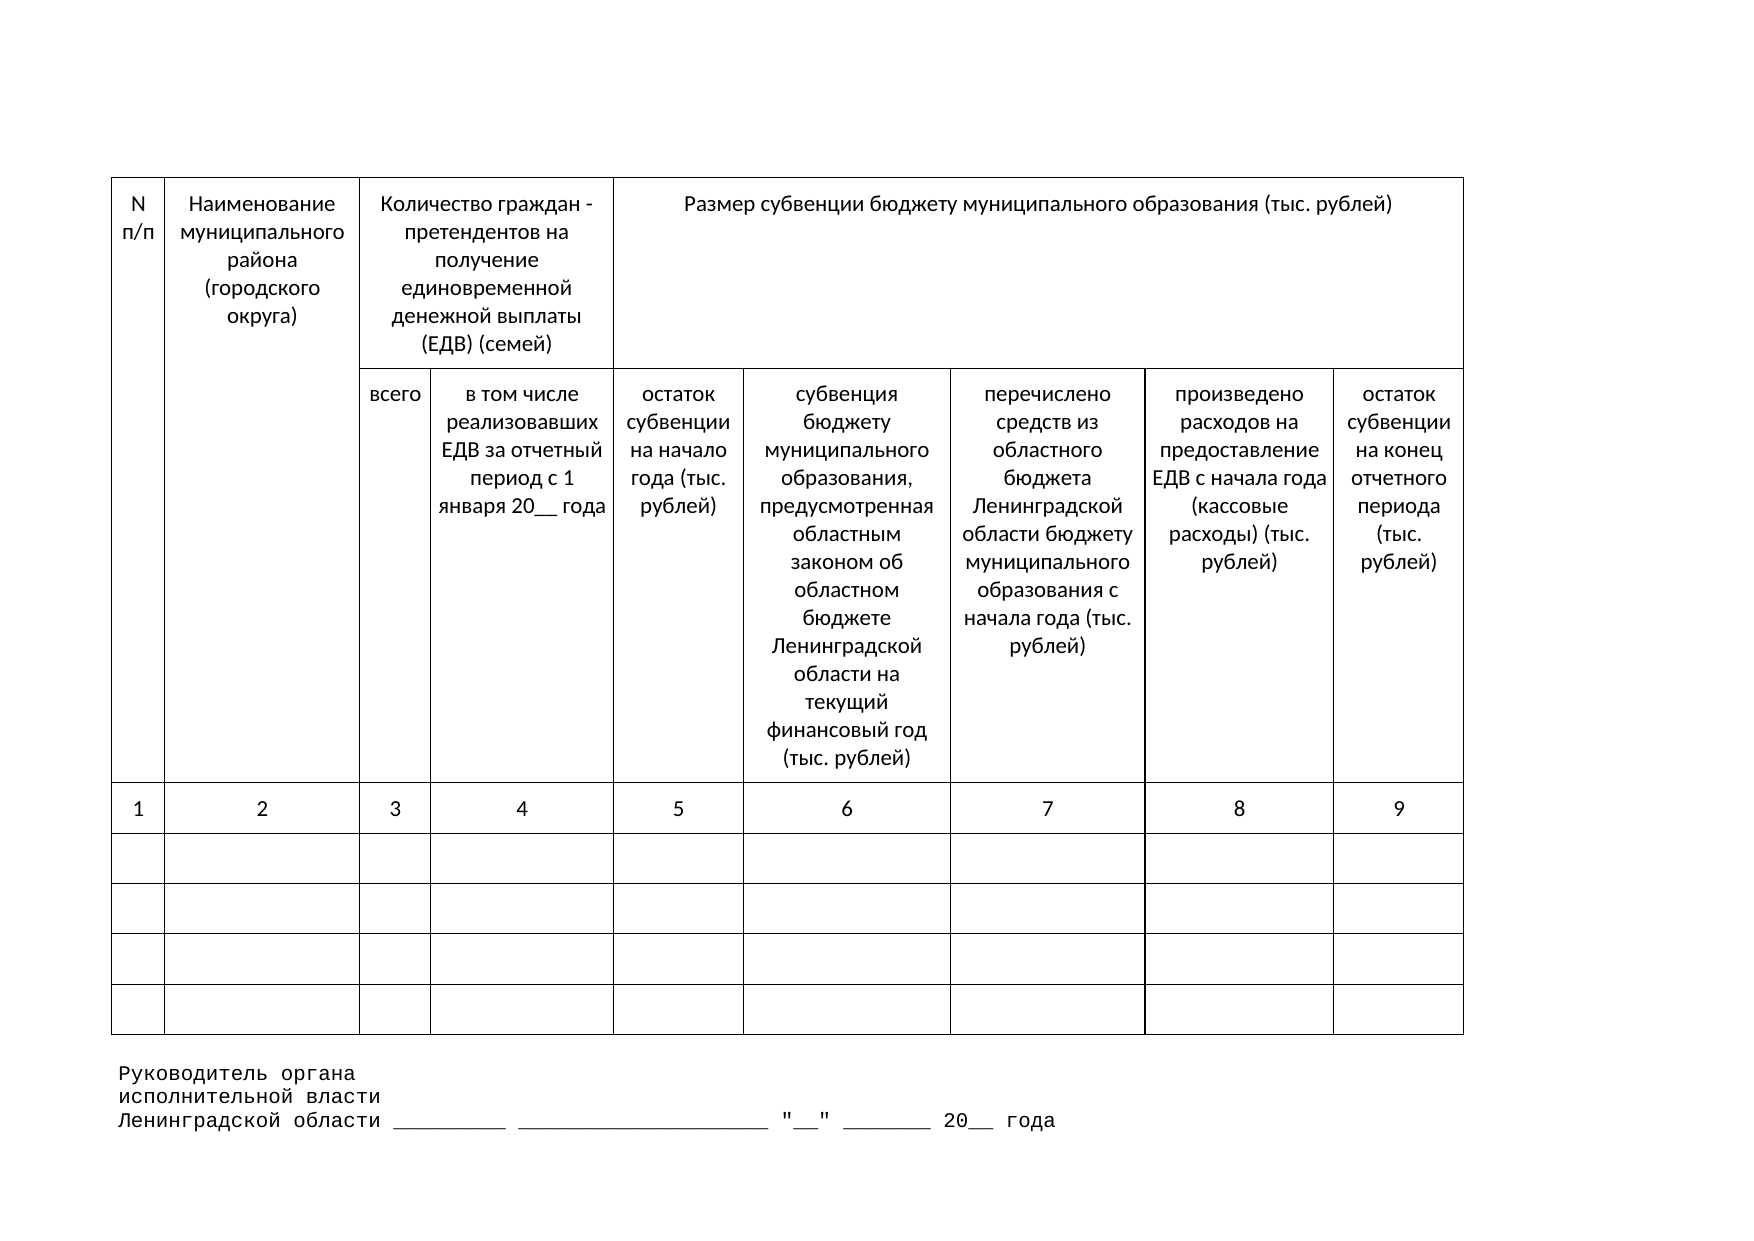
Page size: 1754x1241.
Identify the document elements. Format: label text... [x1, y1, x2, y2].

table_cell [744, 884, 950, 933]
table_cell 8 [1146, 783, 1333, 832]
table_cell [431, 884, 613, 933]
table_cell [744, 834, 950, 883]
table_header Количество граждан - претендентов на получение единовременной денежной выплаты (ЕДВ) (семей) [360, 178, 613, 368]
table_cell 3 [360, 783, 430, 832]
table_cell 1 [112, 783, 164, 832]
table_cell [112, 985, 164, 1034]
table_cell 4 [431, 783, 613, 832]
table_cell [951, 934, 1144, 983]
table_cell [951, 834, 1144, 883]
table_cell 9 [1334, 783, 1463, 832]
table_cell [112, 834, 164, 883]
table_cell [431, 834, 613, 883]
table_cell произведено расходов на предоставление ЕДВ с начала года (кассовые расходы) (тыс. рублей) [1146, 369, 1333, 782]
table_cell [614, 834, 743, 883]
table_cell [1146, 985, 1333, 1034]
table_cell субвенция бюджету муниципального образования, предусмотренная областным законом об областном бюджете Ленинградской области на текущий финансовый год (тыс. рублей) [744, 369, 950, 782]
table_cell [614, 934, 743, 983]
table_cell [112, 884, 164, 933]
table_cell [165, 934, 359, 983]
table_cell [1146, 884, 1333, 933]
text Руководитель органа [118, 1063, 1636, 1086]
table_cell [951, 884, 1144, 933]
table_cell 7 [951, 783, 1144, 832]
table_cell [165, 884, 359, 933]
table_cell [614, 985, 743, 1034]
table_header Размер субвенции бюджету муниципального образования (тыс. рублей) [614, 178, 1463, 368]
table_cell [360, 985, 430, 1034]
table_cell [744, 934, 950, 983]
table_cell [431, 934, 613, 983]
table_cell [1334, 884, 1463, 933]
table_cell всего [360, 369, 430, 782]
table_cell 5 [614, 783, 743, 832]
table_cell [360, 884, 430, 933]
table_cell [1334, 934, 1463, 983]
table_cell [360, 834, 430, 883]
table_cell [1334, 985, 1463, 1034]
table_cell [431, 985, 613, 1034]
table_cell 2 [165, 783, 359, 832]
table_header N п/п [112, 178, 164, 782]
text Ленинградской области _________ ____________________ "__" _______ 20__ года [118, 1110, 1636, 1134]
table_cell [614, 884, 743, 933]
table_cell [112, 934, 164, 983]
table_cell [744, 985, 950, 1034]
table_cell [165, 834, 359, 883]
table_cell [165, 985, 359, 1034]
table_cell [1146, 834, 1333, 883]
table_cell [1334, 834, 1463, 883]
table_cell остаток субвенции на начало года (тыс. рублей) [614, 369, 743, 782]
table_cell [1146, 934, 1333, 983]
table_header Наименование муниципального района (городского округа) [165, 178, 359, 782]
table_cell [951, 985, 1144, 1034]
table_cell в том числе реализовавших ЕДВ за отчетный период с 1 января 20__ года [431, 369, 613, 782]
table_cell остаток субвенции на конец отчетного периода (тыс. рублей) [1334, 369, 1463, 782]
table_cell [360, 934, 430, 983]
table_cell перечислено средств из областного бюджета Ленинградской области бюджету муниципального образования с начала года (тыс. рублей) [951, 369, 1144, 782]
table_cell 6 [744, 783, 950, 832]
text исполнительной власти [118, 1086, 1636, 1110]
